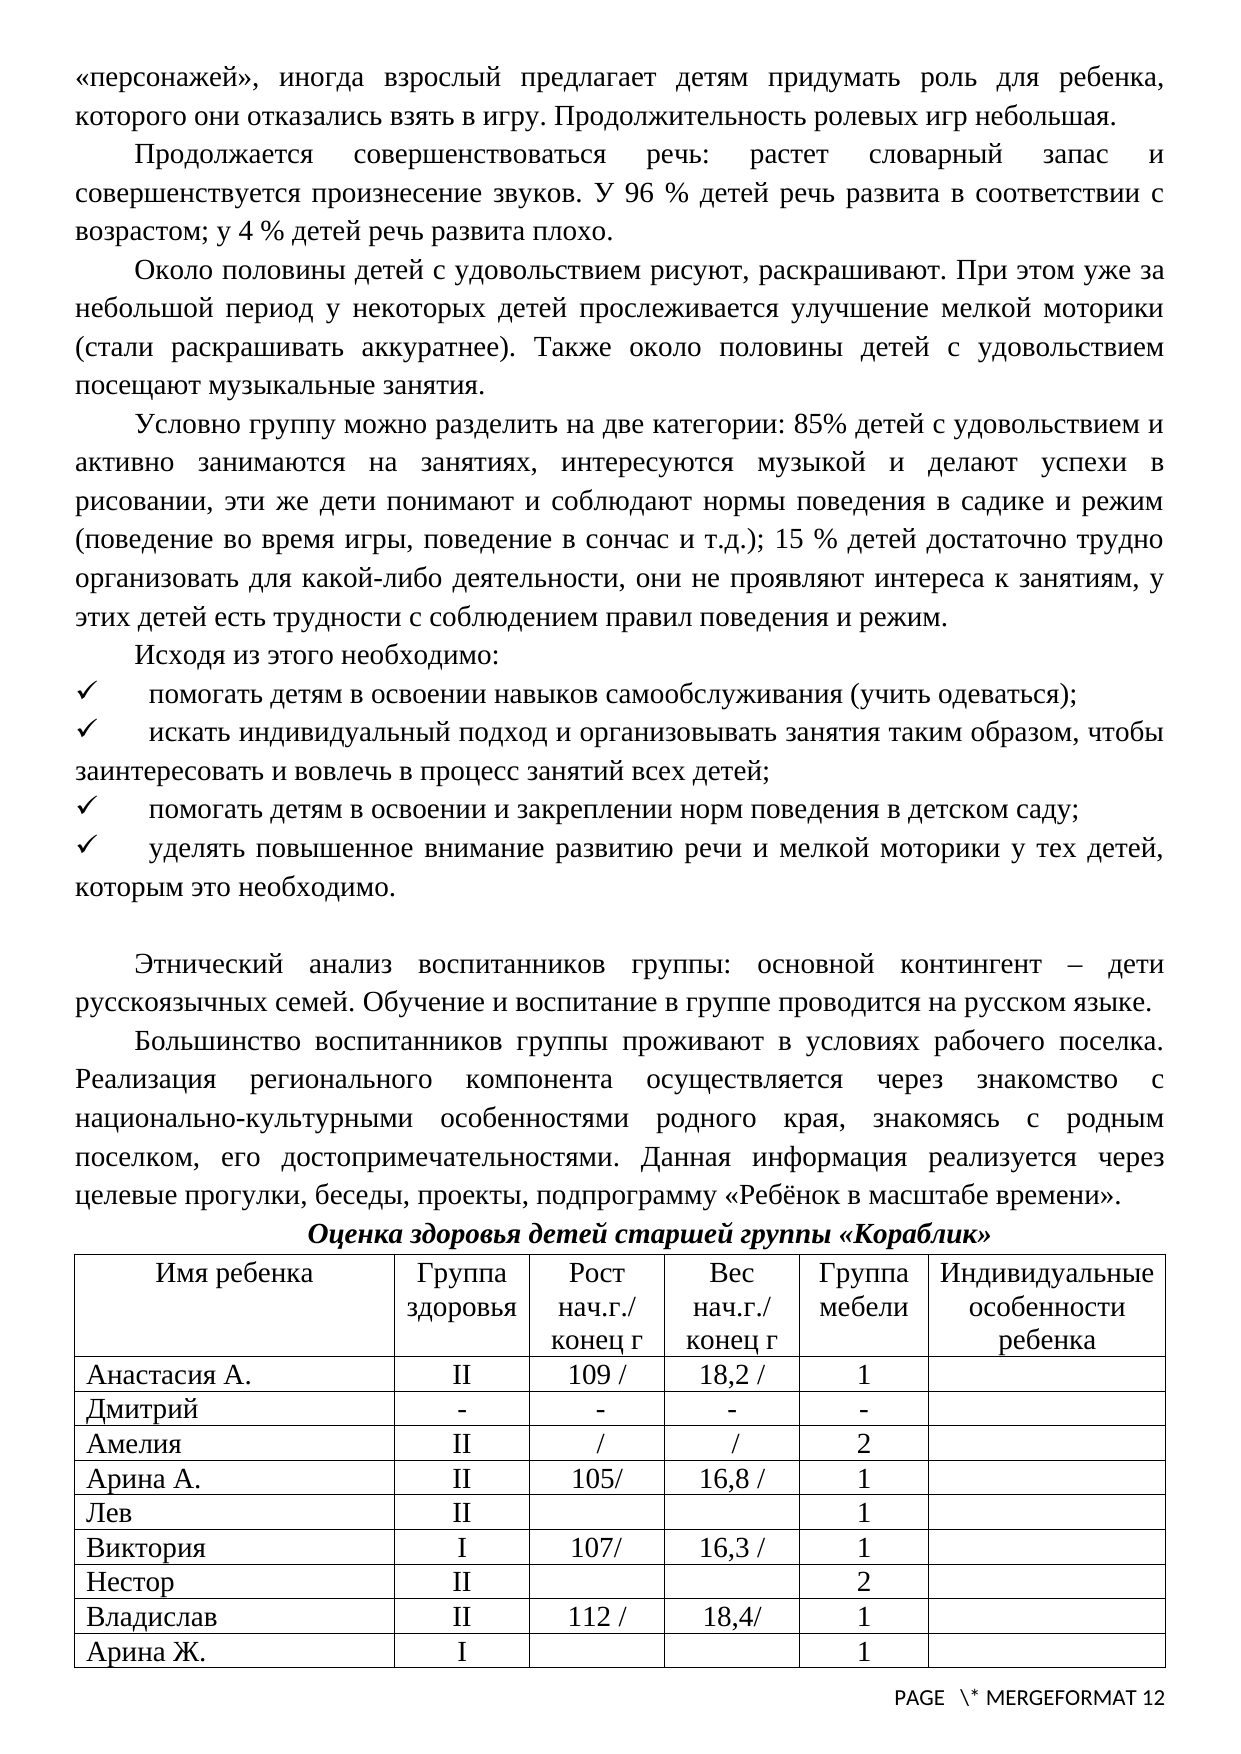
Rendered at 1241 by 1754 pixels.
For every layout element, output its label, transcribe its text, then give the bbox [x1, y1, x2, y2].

table_cell [665, 1634, 799, 1667]
table_cell 18,2 / [665, 1357, 799, 1391]
table_cell [929, 1495, 1165, 1529]
list помогать детям в освоении навыков самообслуживания (учить одеваться); [75, 676, 1165, 709]
table_cell 1 [800, 1357, 928, 1391]
table_cell [929, 1530, 1165, 1563]
text Около половины детей с удовольствием рисуют, раскрашивают. При этом уже за небольшой период у некоторых детей прослеживается улучшение мелкой моторики (стали раскрашивать аккуратнее). Также около половины детей с удовольствием посещают музыкальные занятия. [75, 252, 1165, 401]
table_cell Арина А. [75, 1461, 394, 1494]
table_cell - [530, 1392, 664, 1425]
table_cell 109 / [530, 1357, 664, 1391]
table_cell II [395, 1495, 529, 1529]
table_cell [929, 1634, 1165, 1667]
table_cell [929, 1357, 1165, 1391]
table_cell Лев [75, 1495, 394, 1529]
table_cell 16,8 / [665, 1461, 799, 1494]
table_cell Анастасия А. [75, 1357, 394, 1391]
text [75, 59, 1165, 131]
table_cell II [395, 1426, 529, 1460]
table_cell [530, 1634, 664, 1667]
text Большинство воспитанников группы проживают в условиях рабочего поселка. Реализация регионального компонента осуществляется через знакомство с национально-культурными особенностями родного края, знакомясь с родным поселком, его достопримечательностями. Данная информация реализуется через целевые прогулки, беседы, проекты, подпрограмму «Ребёнок в масштабе времени». [75, 1023, 1165, 1211]
table_cell 18,4/ [665, 1599, 799, 1633]
text Продолжается совершенствоваться речь: растет словарный запас и совершенствуется произнесение звуков. У 96 % детей речь развита в соответствии с возрастом; у 4 % детей речь развита плохо. [75, 136, 1165, 247]
table_header Рост нач.г./ конец г [530, 1255, 664, 1356]
table_cell Владислав [75, 1599, 394, 1633]
table_cell 1 [800, 1634, 928, 1667]
table_cell [665, 1495, 799, 1529]
table_cell I [395, 1530, 529, 1563]
table_cell Дмитрий [75, 1392, 394, 1425]
text Оценка здоровья детей старшей группы «Кораблик» [75, 1216, 1165, 1249]
table_cell 16,3 / [665, 1530, 799, 1563]
table_cell 2 [800, 1565, 928, 1598]
table_cell 105/ [530, 1461, 664, 1494]
table_cell Нестор [75, 1565, 394, 1598]
table_cell [530, 1495, 664, 1529]
table_header Индивидуальные особенности ребенка [929, 1255, 1165, 1356]
table_cell [929, 1461, 1165, 1494]
table_header Группа мебели [800, 1255, 928, 1356]
table_header Имя ребенка [75, 1255, 394, 1356]
table_cell - [800, 1392, 928, 1425]
table_cell I [395, 1634, 529, 1667]
table_cell Арина Ж. [75, 1634, 394, 1667]
table_cell 107/ [530, 1530, 664, 1563]
table_cell Виктория [75, 1530, 394, 1563]
table_header Группа здоровья [395, 1255, 529, 1356]
table_cell 1 [800, 1461, 928, 1494]
table_header Вес нач.г./ конец г [665, 1255, 799, 1356]
text Этнический анализ воспитанников группы: основной контингент – дети русскоязычных семей. Обучение и воспитание в группе проводится на русском языке. [75, 946, 1165, 1018]
table_cell / [530, 1426, 664, 1460]
text Условно группу можно разделить на две категории: 85% детей с удовольствием и активно занимаются на занятиях, интересуются музыкой и делают успехи в рисовании, эти же дети понимают и соблюдают нормы поведения в садике и режим (поведение во время игры, поведение в сончас и т.д.); 15 % детей достаточно трудно организовать для какой-либо деятельности, они не проявляют интереса к занятиям, у этих детей есть трудности с соблюдением правил поведения и режим. [75, 406, 1165, 632]
table_cell Амелия [75, 1426, 394, 1460]
table_cell [530, 1565, 664, 1598]
table_cell / [665, 1426, 799, 1460]
text Исходя из этого необходимо: [75, 637, 1165, 671]
list уделять повышенное внимание развитию речи и мелкой моторики у тех детей, которым это необходимо. [75, 830, 1165, 902]
table_cell - [395, 1392, 529, 1425]
table_cell [929, 1392, 1165, 1425]
table_cell II [395, 1357, 529, 1391]
table_cell [665, 1565, 799, 1598]
table_cell 112 / [530, 1599, 664, 1633]
table_cell [929, 1426, 1165, 1460]
table_cell - [665, 1392, 799, 1425]
table_cell 2 [800, 1426, 928, 1460]
table_cell II [395, 1565, 529, 1598]
list искать индивидуальный подход и организовывать занятия таким образом, чтобы заинтересовать и вовлечь в процесс занятий всех детей; [75, 714, 1165, 787]
table_cell II [395, 1599, 529, 1633]
table_cell 1 [800, 1495, 928, 1529]
table_cell II [395, 1461, 529, 1494]
table_cell [929, 1565, 1165, 1598]
table_cell [929, 1599, 1165, 1633]
list помогать детям в освоении и закреплении норм поведения в детском саду; [75, 792, 1165, 825]
table_cell 1 [800, 1530, 928, 1563]
table_cell 1 [800, 1599, 928, 1633]
